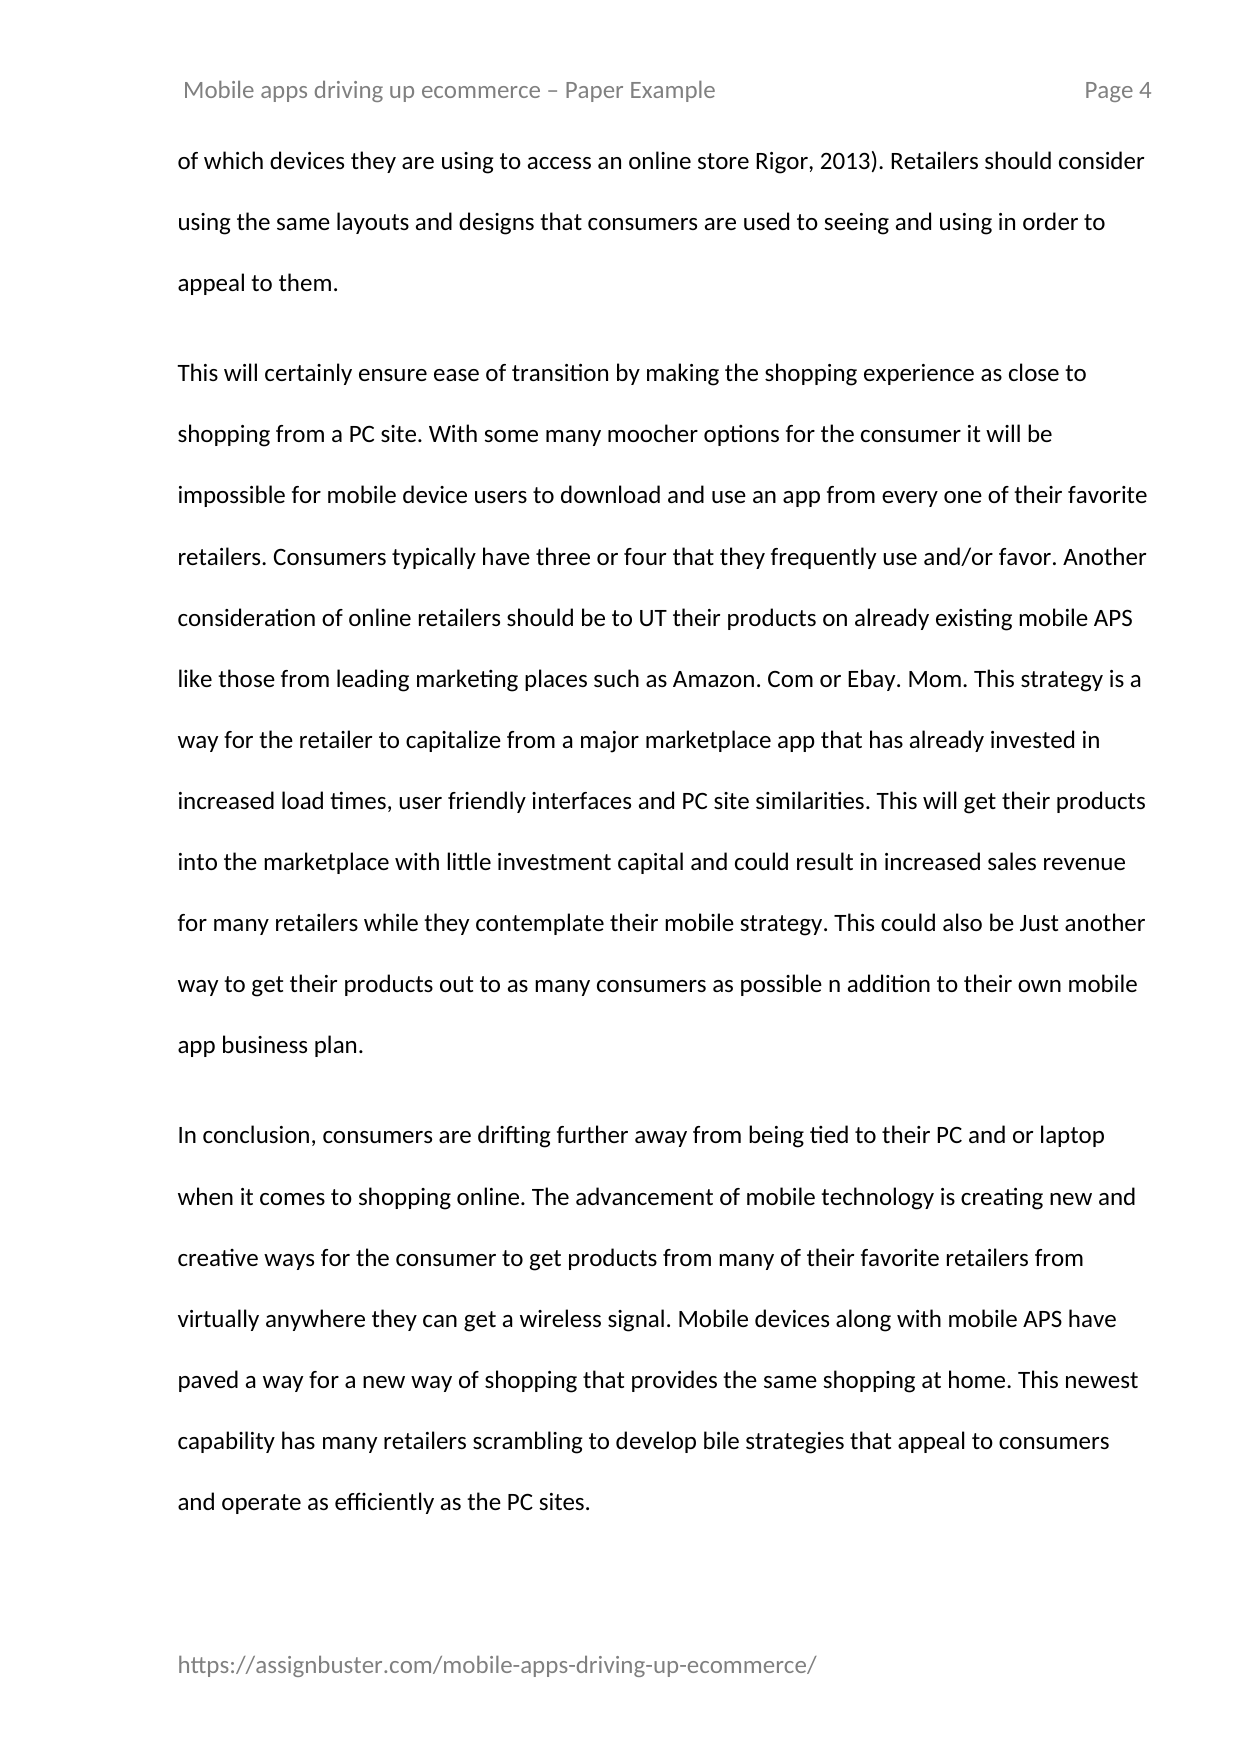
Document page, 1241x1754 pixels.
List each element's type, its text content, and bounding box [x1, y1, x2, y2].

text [177, 145, 1152, 298]
text In conclusion, consumers are drifting further away from being tied to their PC and or laptop when it comes to shopping online. The advancement of mobile technology is creating new and creative ways for the consumer to get products from many of their favorite retailers from virtually anywhere they can get a wireless signal. Mobile devices along with mobile APS have paved a way for a new way of shopping that provides the same shopping at home. This newest capability has many retailers scrambling to develop bile strategies that appeal to consumers and operate as efficiently as the PC sites. [177, 1119, 1152, 1516]
text This will certainly ensure ease of transition by making the shopping experience as close to shopping from a PC site. With some many moocher options for the consumer it will be impossible for mobile device users to download and use an app from every one of their favorite retailers. Consumers typically have three or four that they frequently use and/or favor. Another consideration of online retailers should be to UT their products on already existing mobile APS like those from leading marketing places such as Amazon. Com or Ebay. Mom. This strategy is a way for the retailer to capitalize from a major marketplace app that has already invested in increased load times, user friendly interfaces and PC site similarities. This will get their products into the marketplace with little investment capital and could result in increased sales revenue for many retailers while they contemplate their mobile strategy. This could also be Just another way to get their products out to as many consumers as possible n addition to their own mobile app business plan. [177, 358, 1152, 1059]
